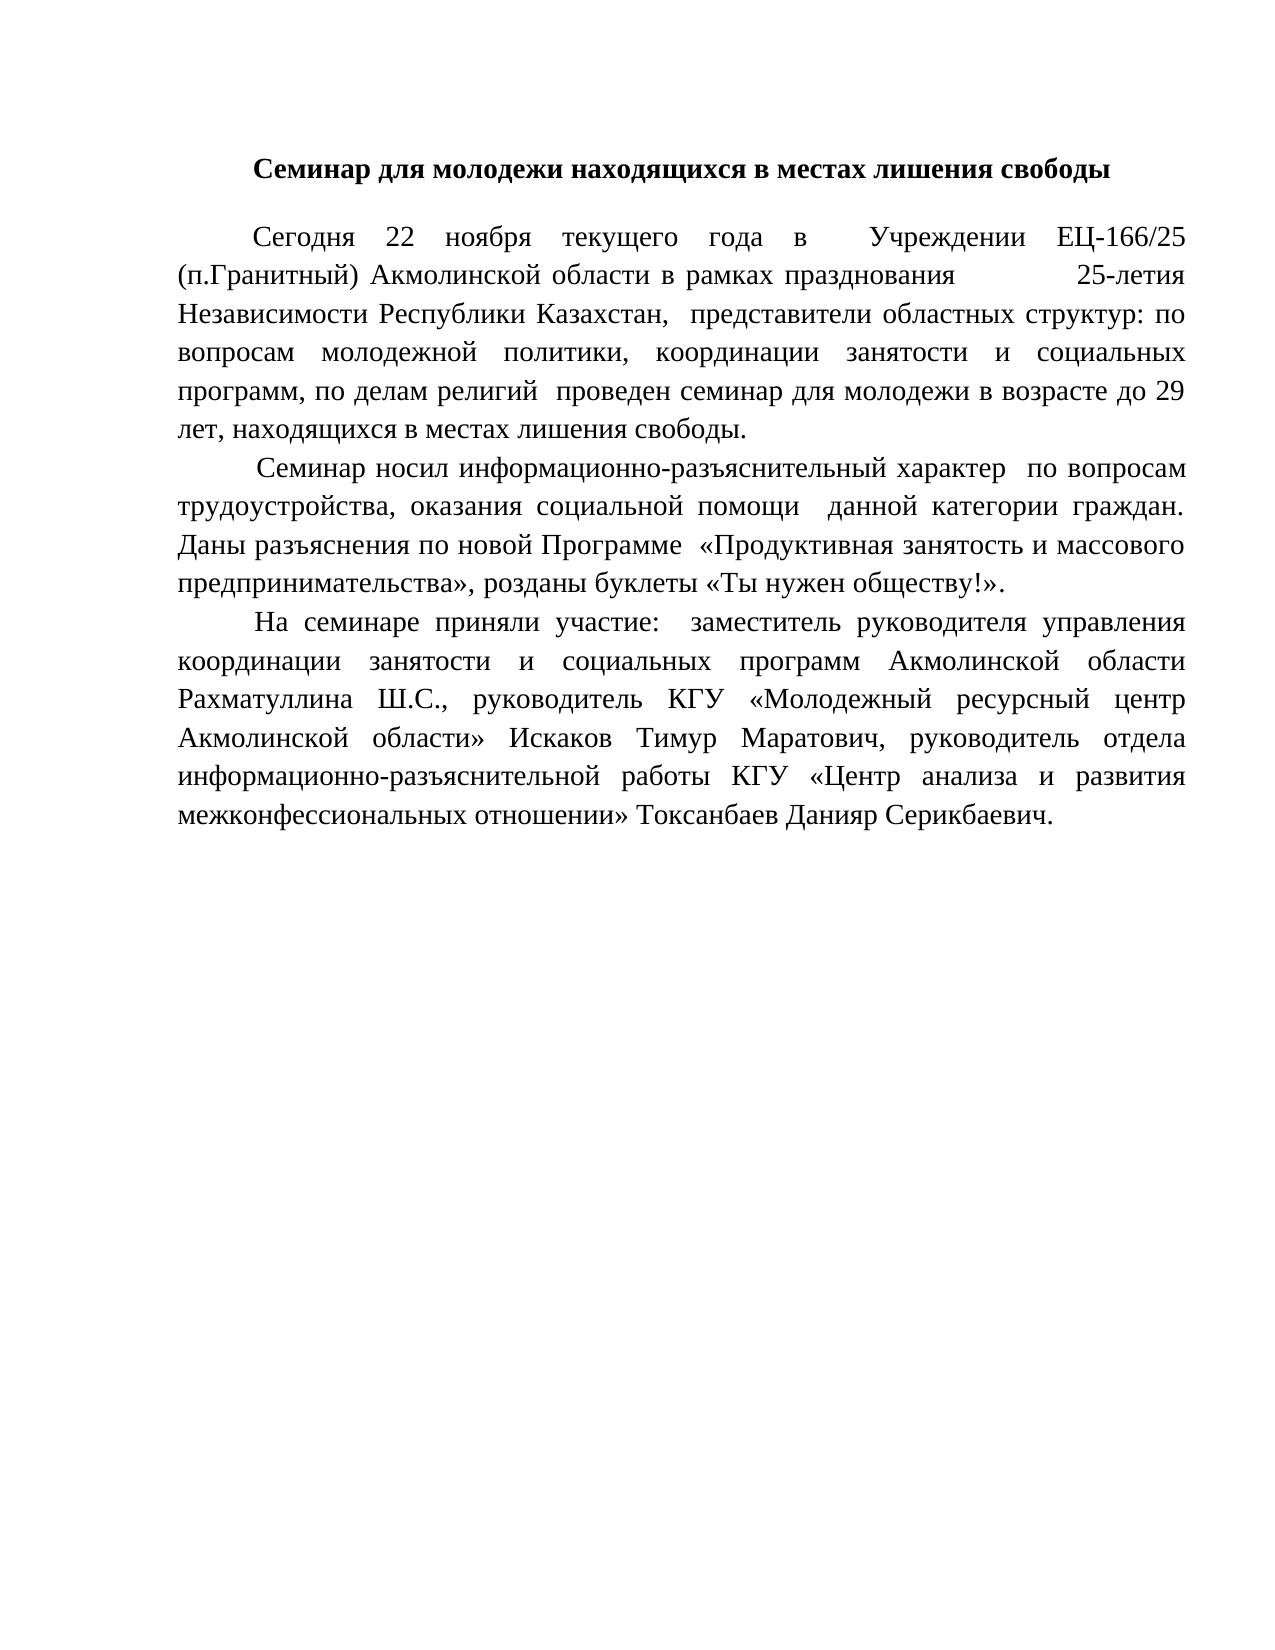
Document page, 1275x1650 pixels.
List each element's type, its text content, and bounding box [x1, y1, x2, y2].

text На семинаре приняли участие: заместитель руководителя управления координации занятости и социальных программ Акмолинской области Рахматуллина Ш.С., руководитель КГУ «Молодежный ресурсный центр Акмолинской области» Искаков Тимур Маратович, руководитель отдела информационно-разъяснительной работы КГУ «Центр анализа и развития межконфессиональных отношении» Токсанбаев Данияр Серикбаевич. [177, 604, 1186, 830]
text Семинар для молодежи находящихся в местах лишения свободы [177, 152, 1186, 185]
text Семинар носил информационно-разъяснительный характер по вопросам трудоустройства, оказания социальной помощи данной категории граждан. Даны разъяснения по новой Программе «Продуктивная занятость и массового предпринимательства», розданы буклеты «Ты нужен обществу!». [177, 450, 1186, 599]
text Сегодня 22 ноября текущего года в Учреждении ЕЦ-166/25 (п.Гранитный) Акмолинской области в рамках празднования 25-летия Независимости Республики Казахстан, представители областных структур: по вопросам молодежной политики, координации занятости и социальных программ, по делам религий проведен семинар для молодежи в возрасте до 29 лет, находящихся в местах лишения свободы. [177, 219, 1186, 445]
